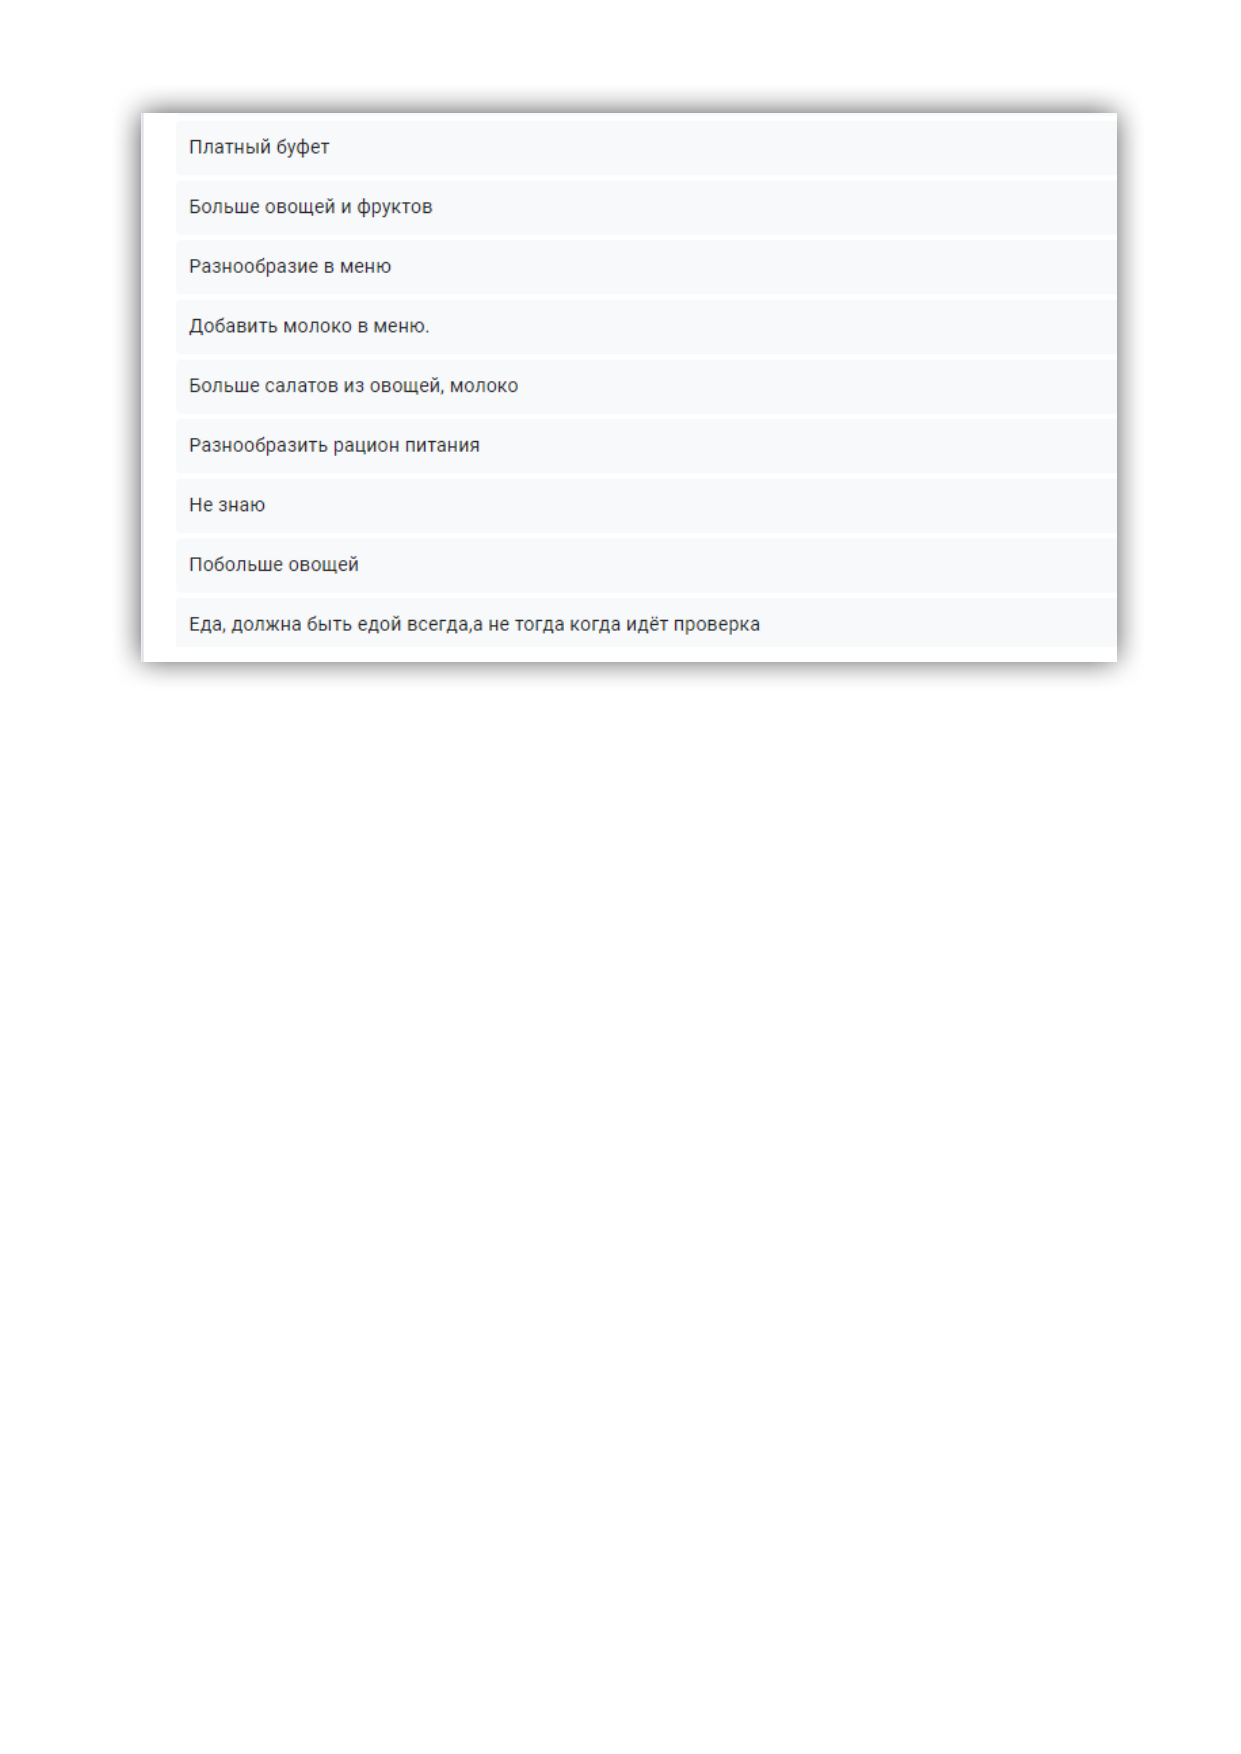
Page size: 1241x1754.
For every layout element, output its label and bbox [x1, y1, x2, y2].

picture [141, 113, 1117, 662]
